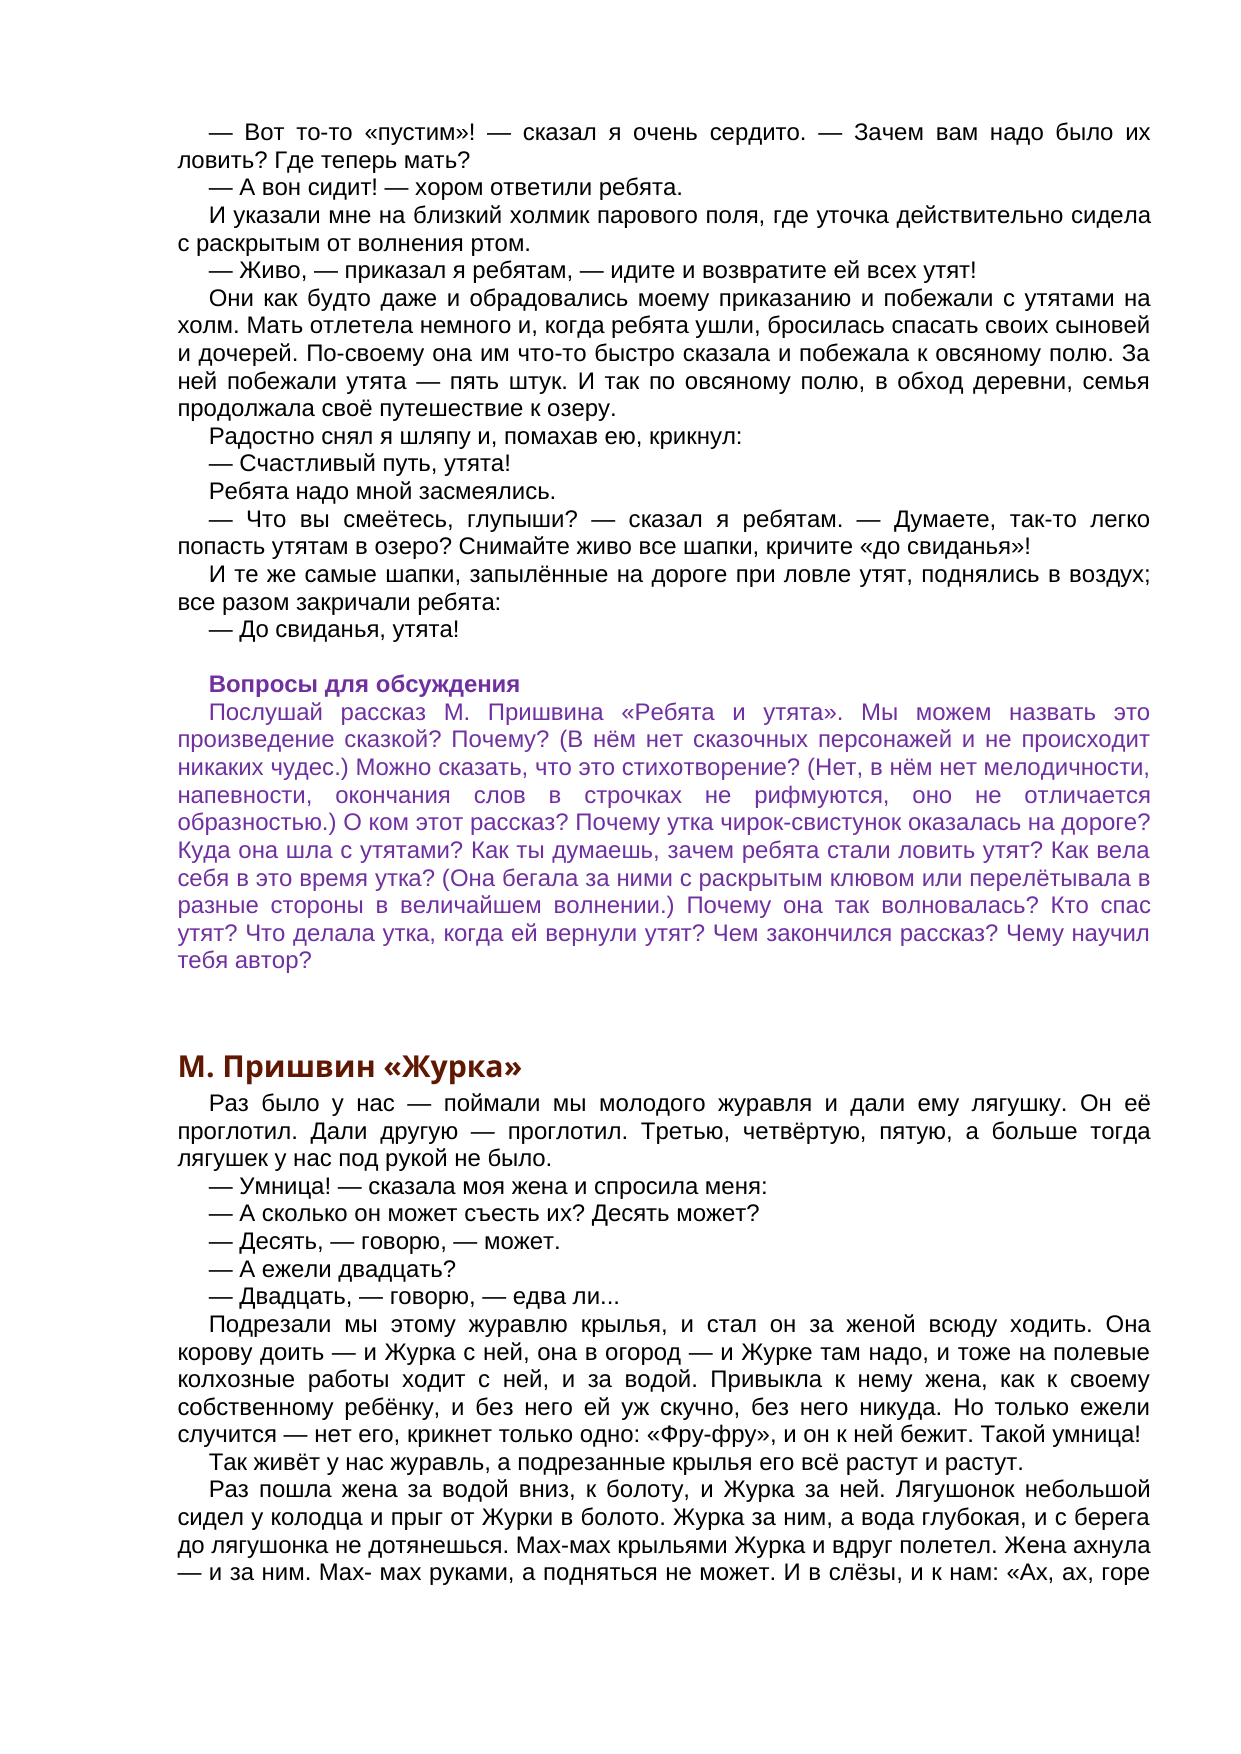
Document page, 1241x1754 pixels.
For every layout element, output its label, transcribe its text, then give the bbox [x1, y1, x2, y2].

text Раз было у нас — поймали мы молодого журавля и дали ему лягушку. Он её проглотил. Дали другую — проглотил. Третью, четвёртую, пятую, а больше тогда лягушек у нас под рукой не было. [177, 1089, 1152, 1172]
text И те же самые шапки, запылённые на дороге при ловле утят, поднялись в воздух; все разом закричали ребята: [177, 560, 1152, 615]
text Они как будто даже и обрадовались моему приказанию и побежали с утятами на холм. Мать отлетела немного и, когда ребята ушли, бросилась спасать своих сыновей и дочерей. По-своему она им что-то быстро сказала и побежала к овсяному полю. За ней побежали утята — пять штук. И так по овсяному полю, в обход деревни, семья продолжала своё путешествие к озеру. [177, 284, 1152, 422]
text — Живо, — приказал я ребятам, — идите и возвратите ей всех утят! [177, 256, 1152, 284]
text М. Пришвин «Журка» [177, 1045, 1152, 1086]
text Ребята надо мной засмеялись. [177, 477, 1152, 504]
text Подрезали мы этому журавлю крылья, и стал он за женой всюду ходить. Она корову доить — и Журка с ней, она в огород — и Журке там надо, и тоже на полевые колхозные работы ходит с ней, и за водой. Привыкла к нему жена, как к своему собственному ребёнку, и без него ей уж скучно, без него никуда. Но только ежели случится — нет его, крикнет только одно: «Фру-фру», и он к ней бежит. Такой умница! [177, 1310, 1152, 1448]
text — Умница! — сказала моя жена и спросила меня: [177, 1172, 1152, 1199]
text И указали мне на близкий холмик парового поля, где уточка действительно сидела с раскрытым от волнения ртом. [177, 201, 1152, 256]
text — Что вы смеётесь, глупыши? — сказал я ребятам. — Думаете, так-то легко попасть утятам в озеро? Снимайте живо все шапки, кричите «до свиданья»! [177, 504, 1152, 560]
text — Вот то-то «пустим»! — сказал я очень сердито. — Зачем вам надо было их ловить? Где теперь мать? [177, 118, 1152, 173]
text — До свиданья, утята! [177, 615, 1152, 643]
text Радостно снял я шляпу и, помахав ею, крикнул: [177, 422, 1152, 449]
text — А ежели двадцать? [177, 1254, 1152, 1282]
text Так живёт у нас журавль, а подрезанные крылья его всё растут и растут. [177, 1448, 1152, 1475]
text Вопросы для обсуждения [177, 670, 1152, 698]
text — А вон сидит! — хором ответили ребята. [177, 173, 1152, 201]
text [177, 1475, 1152, 1586]
text — Двадцать, — говорю, — едва ли... [177, 1282, 1152, 1310]
text Послушай рассказ М. Пришвина «Ребята и утята». Мы можем назвать это произведение сказкой? Почему? (В нём нет сказочных персонажей и не происходит никаких чудес.) Можно сказать, что это стихотворение? (Нет, в нём нет мелодичности, напевности, окончания слов в строчках не рифмуются, оно не отличается образностью.) О ком этот рассказ? Почему утка чирок-свистунок оказалась на дороге? Куда она шла с утятами? Как ты думаешь, зачем ребята стали ловить утят? Как вела себя в это время утка? (Она бегала за ними с раскрытым клювом или перелётывала в разные стороны в величайшем волнении.) Почему она так волновалась? Кто спас утят? Что делала утка, когда ей вернули утят? Чем закончился рассказ? Чему научил тебя автор? [177, 698, 1152, 974]
text — Счастливый путь, утята! [177, 449, 1152, 477]
text — Десять, — говорю, — может. [177, 1227, 1152, 1254]
text — А сколько он может съесть их? Десять может? [177, 1199, 1152, 1227]
